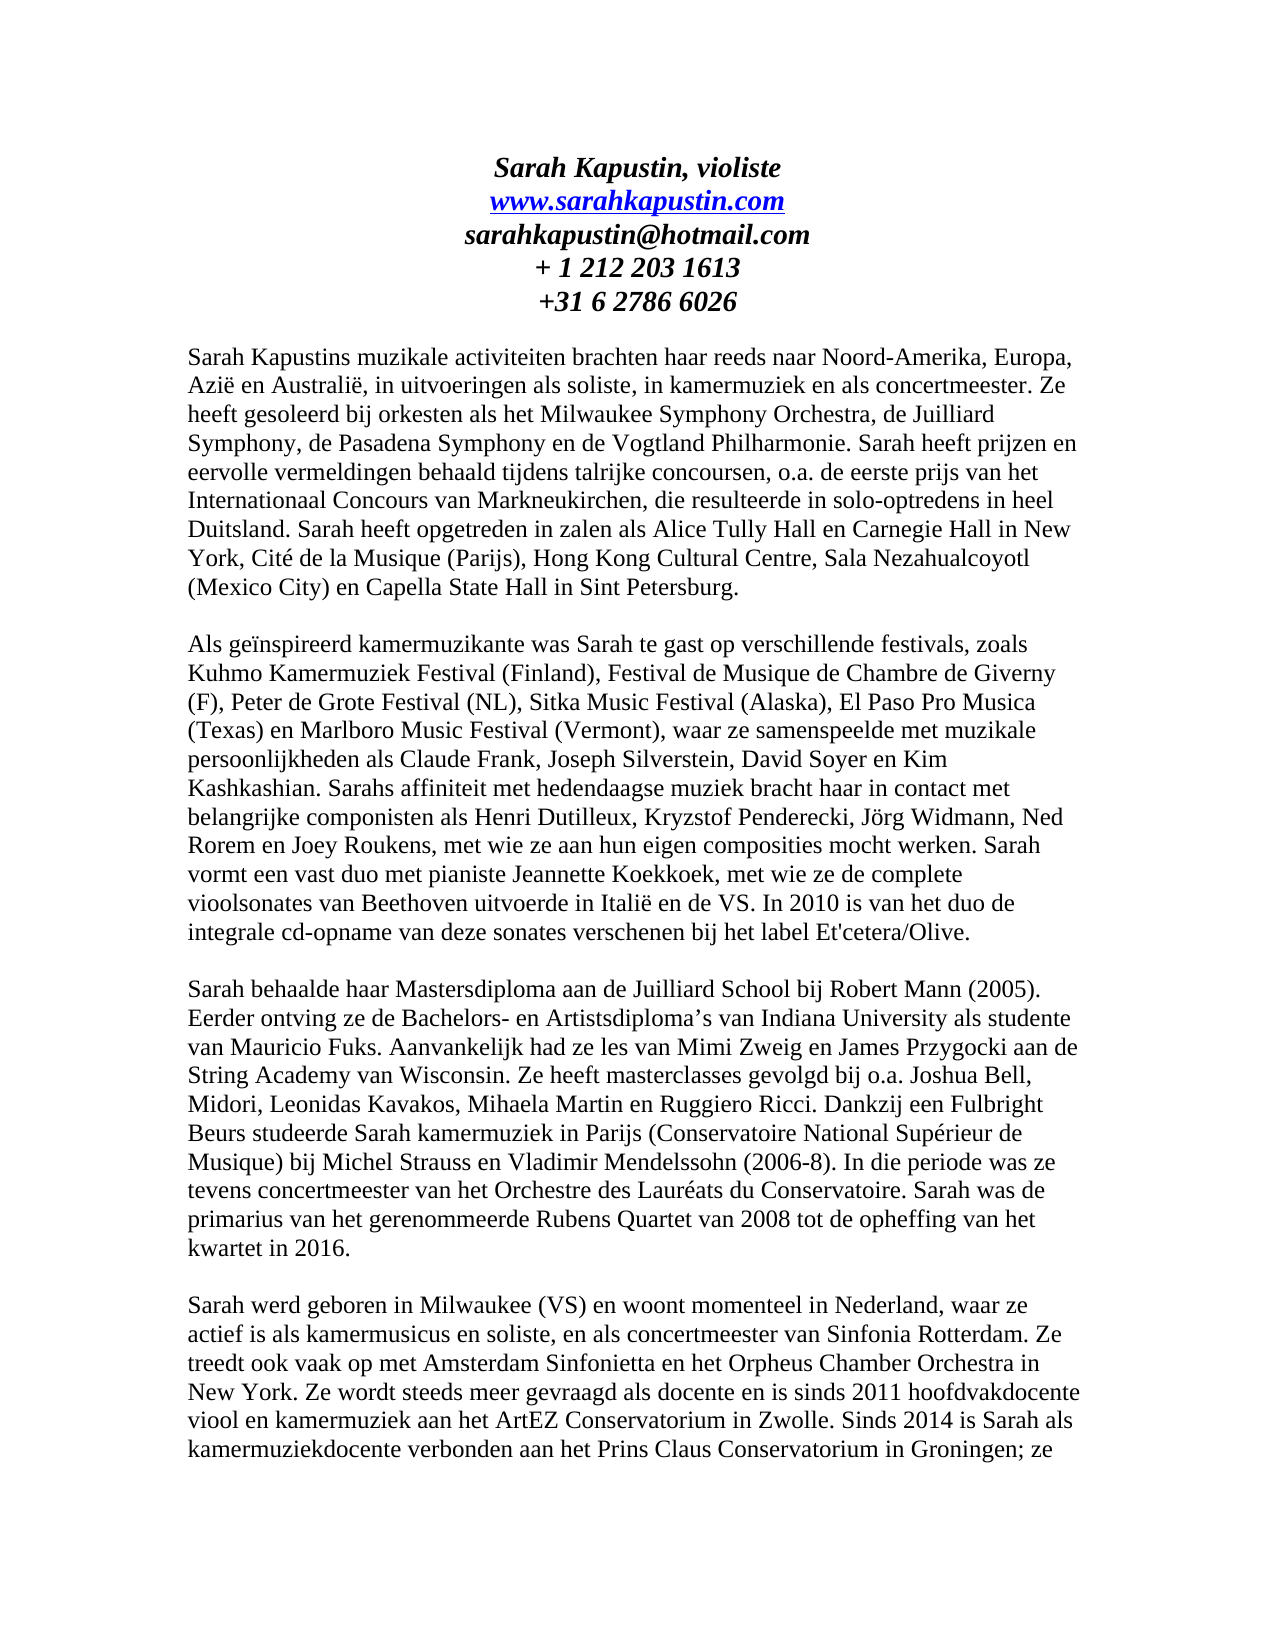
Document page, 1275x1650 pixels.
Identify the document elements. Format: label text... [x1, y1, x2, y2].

text Sarah Kapustin, violiste [187, 150, 1087, 183]
text + 1 212 203 1613 [187, 251, 1087, 284]
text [187, 1291, 1087, 1463]
text Sarah behaalde haar Mastersdiploma aan de Juilliard School bij Robert Mann (2005). Eerder ontving ze de Bachelors- en Artistsdiploma’s van Indiana University als studente van Mauricio Fuks. Aanvankelijk had ze les van Mimi Zweig en James Przygocki aan de String Academy van Wisconsin. Ze heeft masterclasses gevolgd bij o.a. Joshua Bell, Midori, Leonidas Kavakos, Mihaela Martin en Ruggiero Ricci. Dankzij een Fulbright Beurs studeerde Sarah kamermuziek in Parijs (Conservatoire National Supérieur de Musique) bij Michel Strauss en Vladimir Mendelssohn (2006-8). In die periode was ze tevens concertmeester van het Orchestre des Lauréats du Conservatoire. Sarah was de primarius van het gerenommeerde Rubens Quartet van 2008 tot de opheffing van het kwartet in 2016. [187, 974, 1087, 1262]
text Sarah Kapustins muzikale activiteiten brachten haar reeds naar Noord-Amerika, Europa, Azië en Australië, in uitvoeringen als soliste, in kamermuziek en als concertmeester. Ze heeft gesoleerd bij orkesten als het Milwaukee Symphony Orchestra, de Juilliard Symphony, de Pasadena Symphony en de Vogtland Philharmonie. Sarah heeft prijzen en eervolle vermeldingen behaald tijdens talrijke concoursen, o.a. de eerste prijs van het Internationaal Concours van Markneukirchen, die resulteerde in solo-optredens in heel Duitsland. Sarah heeft opgetreden in zalen als Alice Tully Hall en Carnegie Hall in New York, Cité de la Musique (Parijs), Hong Kong Cultural Centre, Sala Nezahualcoyotl (Mexico City) en Capella State Hall in Sint Petersburg. [187, 342, 1087, 601]
text www.sarahkapustin.com [187, 183, 1087, 217]
text sarahkapustin@hotmail.com [187, 217, 1087, 251]
text Als geïnspireerd kamermuzikante was Sarah te gast op verschillende festivals, zoals Kuhmo Kamermuziek Festival (Finland), Festival de Musique de Chambre de Giverny (F), Peter de Grote Festival (NL), Sitka Music Festival (Alaska), El Paso Pro Musica (Texas) en Marlboro Music Festival (Vermont), waar ze samenspeelde met muzikale persoonlijkheden als Claude Frank, Joseph Silverstein, David Soyer en Kim Kashkashian. Sarahs affiniteit met hedendaagse muziek bracht haar in contact met belangrijke componisten als Henri Dutilleux, Kryzstof Penderecki, Jörg Widmann, Ned Rorem en Joey Roukens, met wie ze aan hun eigen composities mocht werken. Sarah vormt een vast duo met pianiste Jeannette Koekkoek, met wie ze de complete vioolsonates van Beethoven uitvoerde in Italië en de VS. In 2010 is van het duo de integrale cd-opname van deze sonates verschenen bij het label Et'cetera/Olive. [187, 629, 1087, 946]
text +31 6 2786 6026 [187, 284, 1087, 318]
